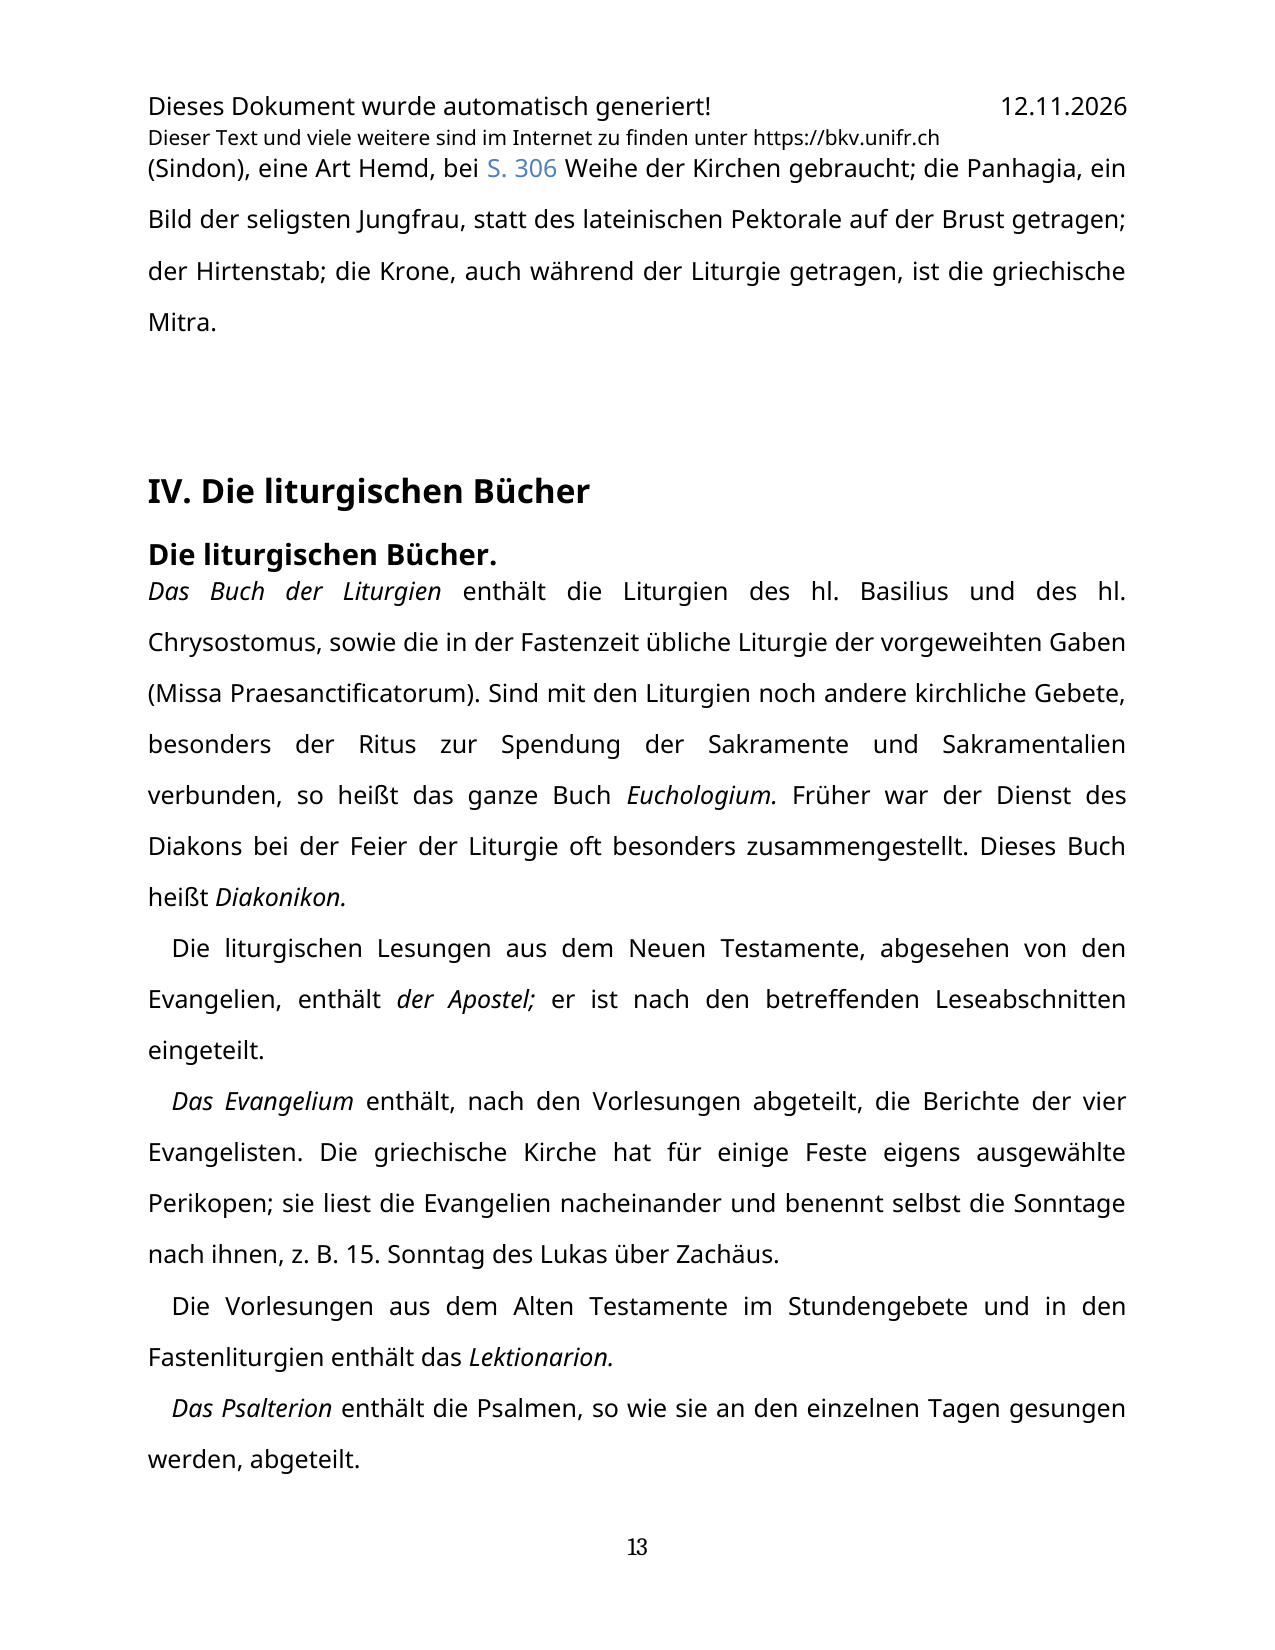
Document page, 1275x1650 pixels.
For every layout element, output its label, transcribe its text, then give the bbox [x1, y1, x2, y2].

subtitle IV. Die liturgischen Bücher [148, 468, 1127, 513]
subtitle Die liturgischen Bücher. [148, 534, 1127, 574]
text Das Evangelium enthält, nach den Vorlesungen abgeteilt, die Berichte der vier Evangelisten. Die griechische Kirche hat für einige Feste eigens ausgewählte Perikopen; sie liest die Evangelien nacheinander und benennt selbst die Sonntage nach ihnen, z. B. 15. Sonntag des Lukas über Zachäus. [148, 1084, 1127, 1271]
text Die Vorlesungen aus dem Alten Testamente im Stundengebete und in den Fastenliturgien enthält das Lektionarion. [148, 1288, 1127, 1373]
text Die liturgischen Lesungen aus dem Neuen Testamente, abgesehen von den Evangelien, enthält der Apostel; er ist nach den betreffenden Leseabschnitten eingeteilt. [148, 931, 1127, 1067]
text Das Buch der Liturgien enthält die Liturgien des hl. Basilius und des hl. Chrysostomus, sowie die in der Fastenzeit übliche Liturgie der vorgeweihten Gaben (Missa Praesanctificatorum). Sind mit den Liturgien noch andere kirchliche Gebete, besonders der Ritus zur Spendung der Sakramente und Sakramentalien verbunden, so heißt das ganze Buch Euchologium. Früher war der Dienst des Diakons bei der Feier der Liturgie oft besonders zusammengestellt. Dieses Buch heißt Diakonikon. [148, 574, 1127, 914]
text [148, 151, 1127, 338]
text Das Psalterion enthält die Psalmen, so wie sie an den einzelnen Tagen gesungen werden, abgeteilt. [148, 1390, 1127, 1475]
